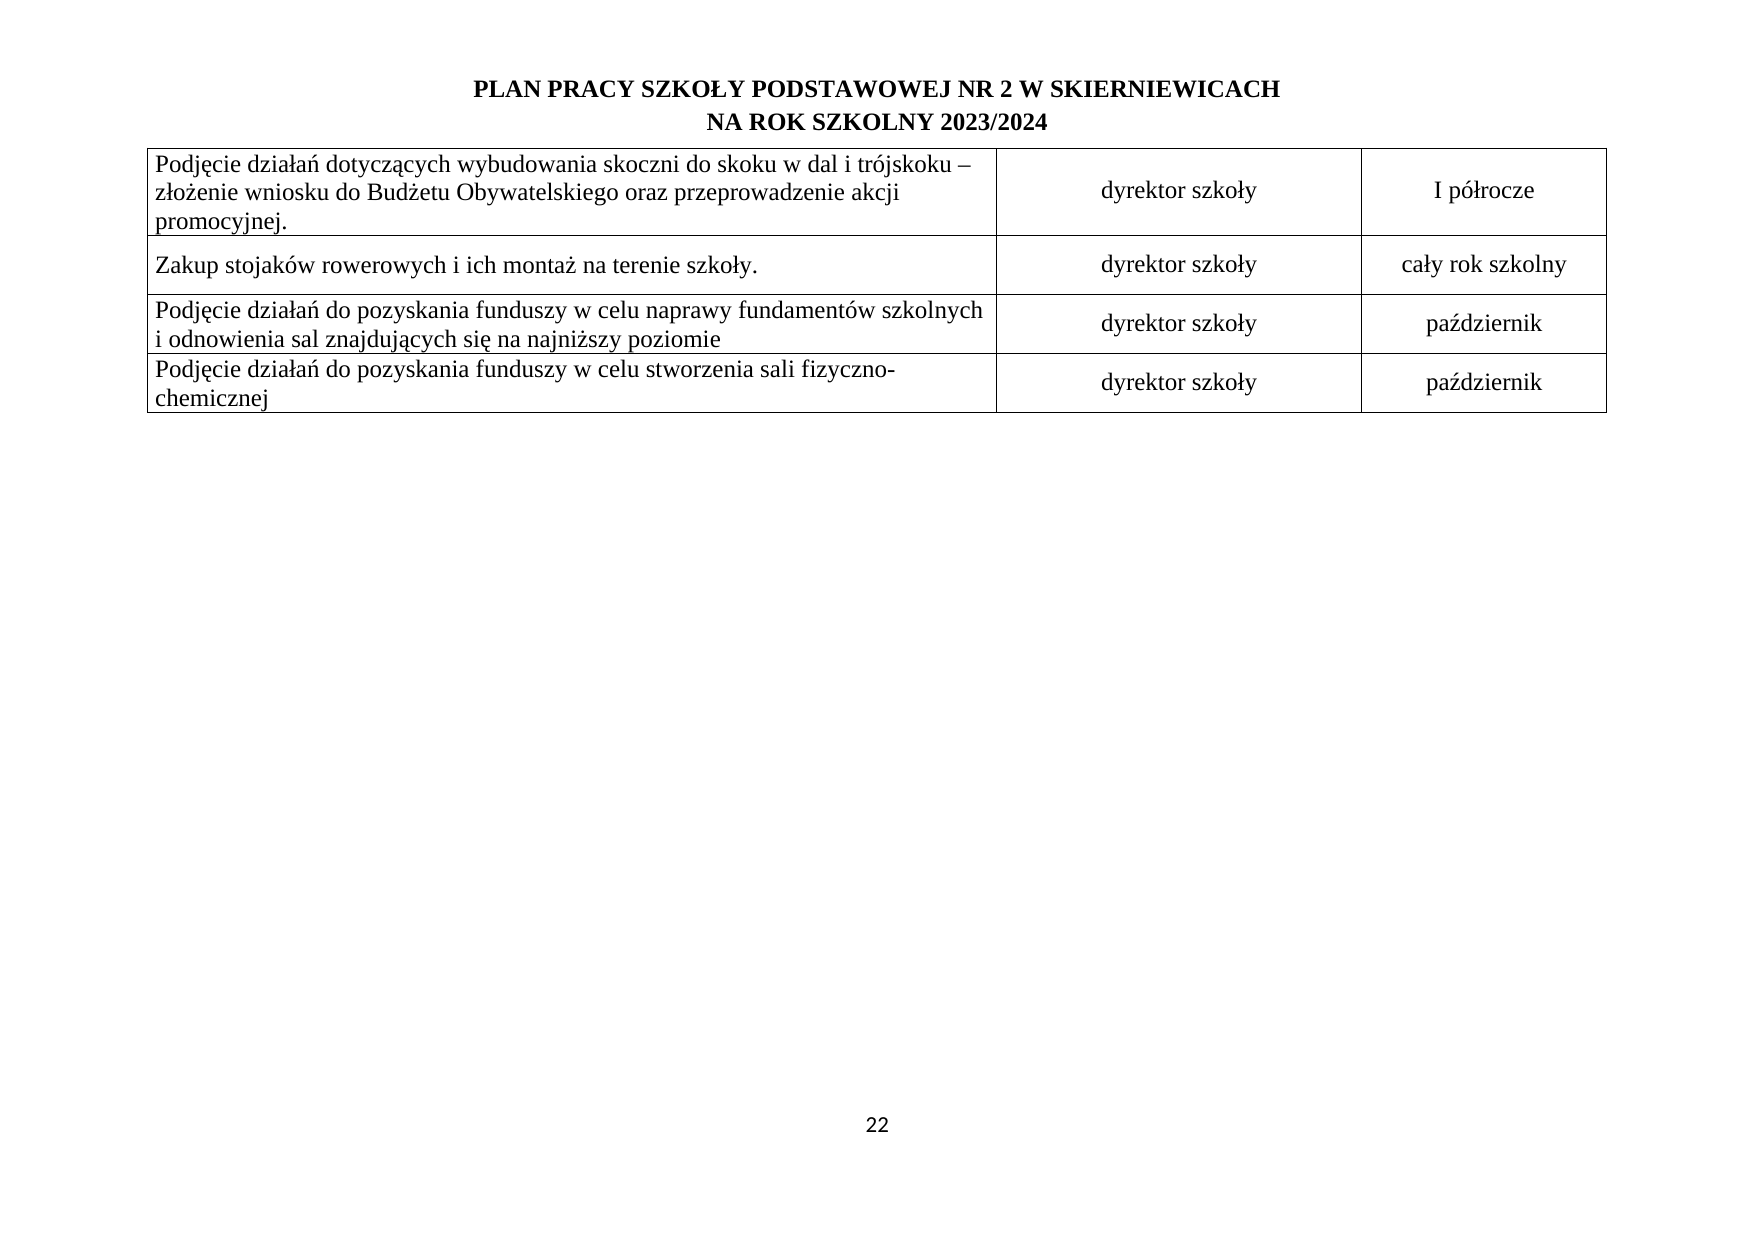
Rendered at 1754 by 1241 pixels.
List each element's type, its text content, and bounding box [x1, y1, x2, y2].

table_cell Zakup stojaków rowerowych i ich montaż na terenie szkoły. [148, 236, 996, 294]
table_cell dyrektor szkoły [997, 295, 1361, 353]
table_cell cały rok szkolny [1362, 236, 1606, 294]
table_cell październik [1362, 295, 1606, 353]
table_cell dyrektor szkoły [997, 236, 1361, 294]
table_cell Podjęcie działań do pozyskania funduszy w celu stworzenia sali fizyczno-chemicznej [148, 354, 996, 412]
table_cell Podjęcie działań dotyczących wybudowania skoczni do skoku w dal i trójskoku – złożenie wniosku do Budżetu Obywatelskiego oraz przeprowadzenie akcji promocyjnej. [148, 149, 996, 235]
table_cell I półrocze [1362, 149, 1606, 235]
table_cell dyrektor szkoły [997, 149, 1361, 235]
table_cell dyrektor szkoły [997, 354, 1361, 412]
table_cell październik [1362, 354, 1606, 412]
table_cell Podjęcie działań do pozyskania funduszy w celu naprawy fundamentów szkolnych i odnowienia sal znajdujących się na najniższy poziomie [148, 295, 996, 353]
